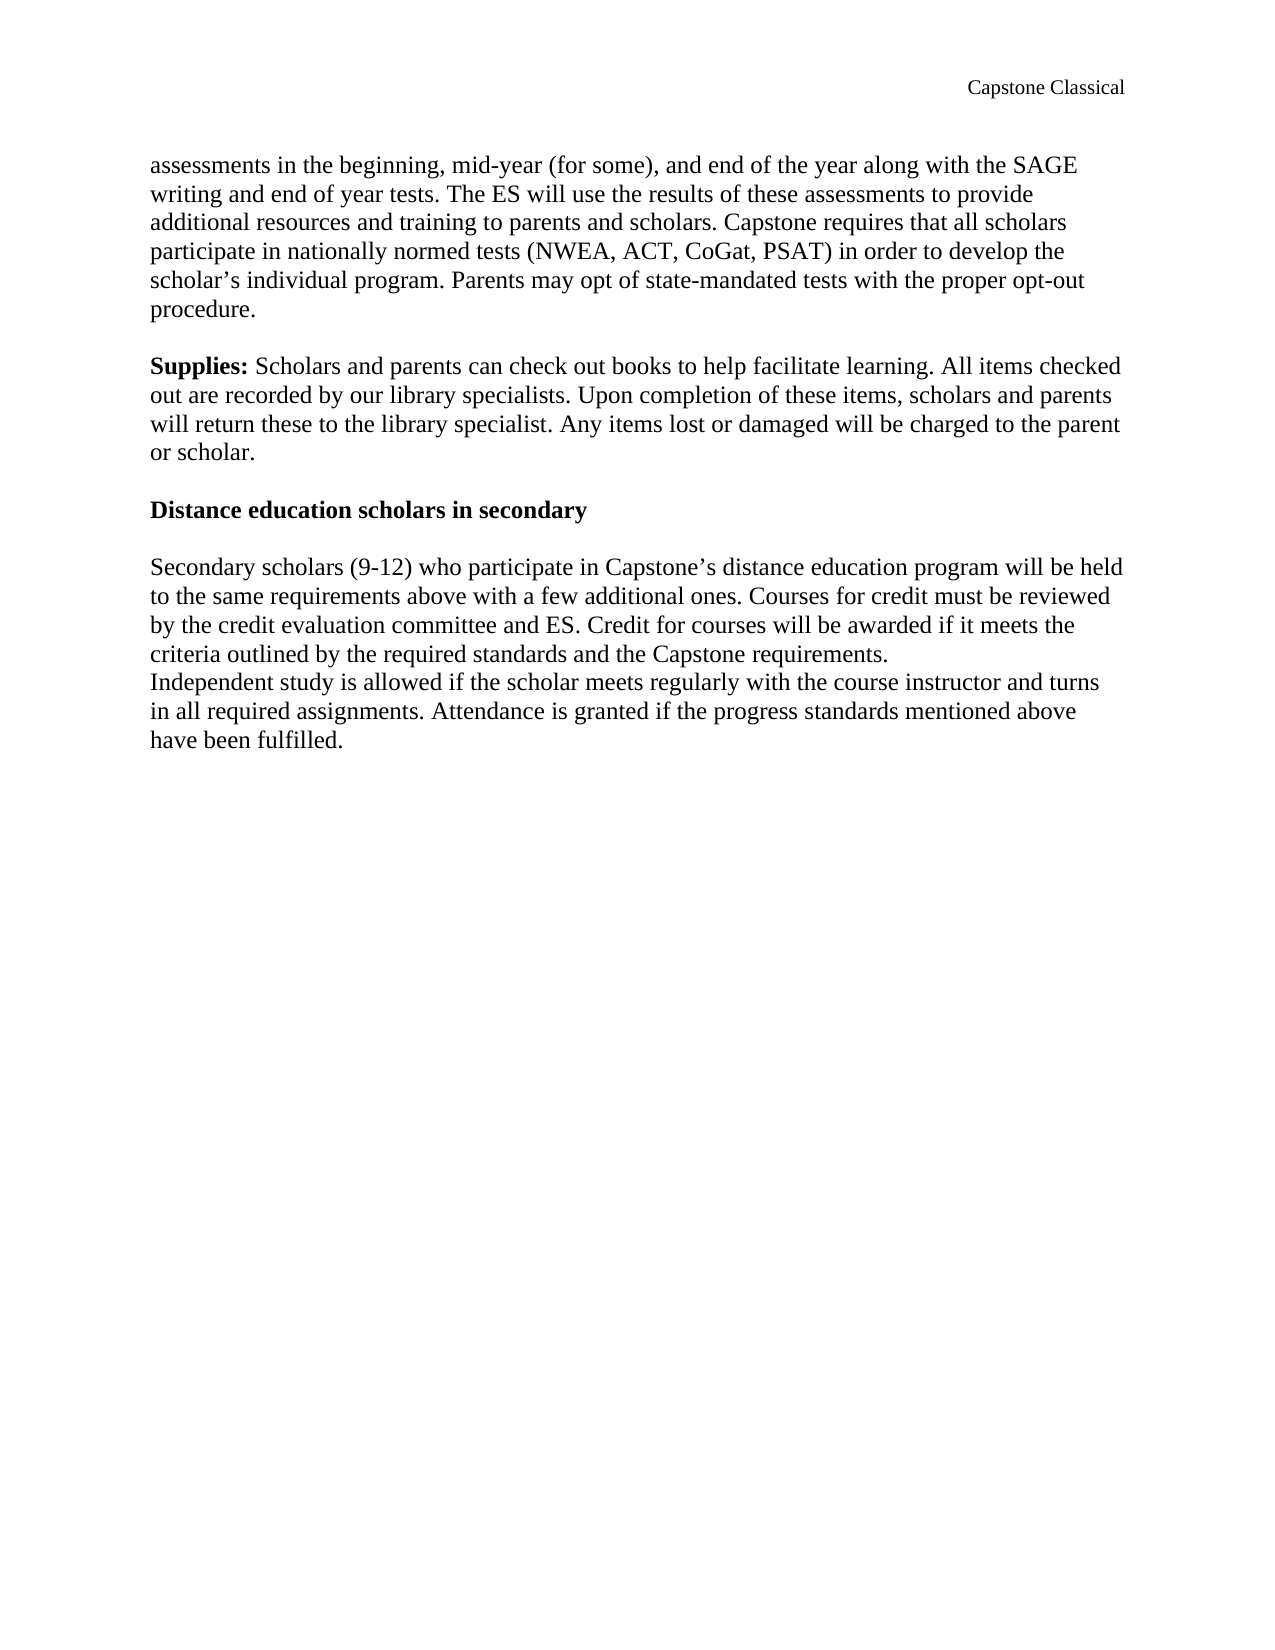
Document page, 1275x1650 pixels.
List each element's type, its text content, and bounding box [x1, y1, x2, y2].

text Independent study is allowed if the scholar meets regularly with the course instructor and turns in all required assignments. Attendance is granted if the progress standards mentioned above have been fulfilled. [150, 667, 1125, 754]
text Distance education scholars in secondary [150, 495, 1125, 524]
text assessments in the beginning, mid-year (for some), and end of the year along with the SAGE writing and end of year tests. The ES will use the results of these assessments to provide additional resources and training to parents and scholars. Capstone requires that all scholars participate in nationally normed tests (NWEA, ACT, CoGat, PSAT) in order to develop the scholar’s individual program. Parents may opt of state-mandated tests with the proper opt-out procedure. [150, 150, 1125, 322]
text Supplies: Scholars and parents can check out books to help facilitate learning. All items checked out are recorded by our library specialists. Upon completion of these items, scholars and parents will return these to the library specialist. Any items lost or damaged will be charged to the parent or scholar. [150, 351, 1125, 466]
text Secondary scholars (9-12) who participate in Capstone’s distance education program will be held to the same requirements above with a few additional ones. Courses for credit must be reviewed by the credit evaluation committee and ES. Credit for courses will be awarded if it meets the criteria outlined by the required standards and the Capstone requirements. [150, 552, 1125, 667]
